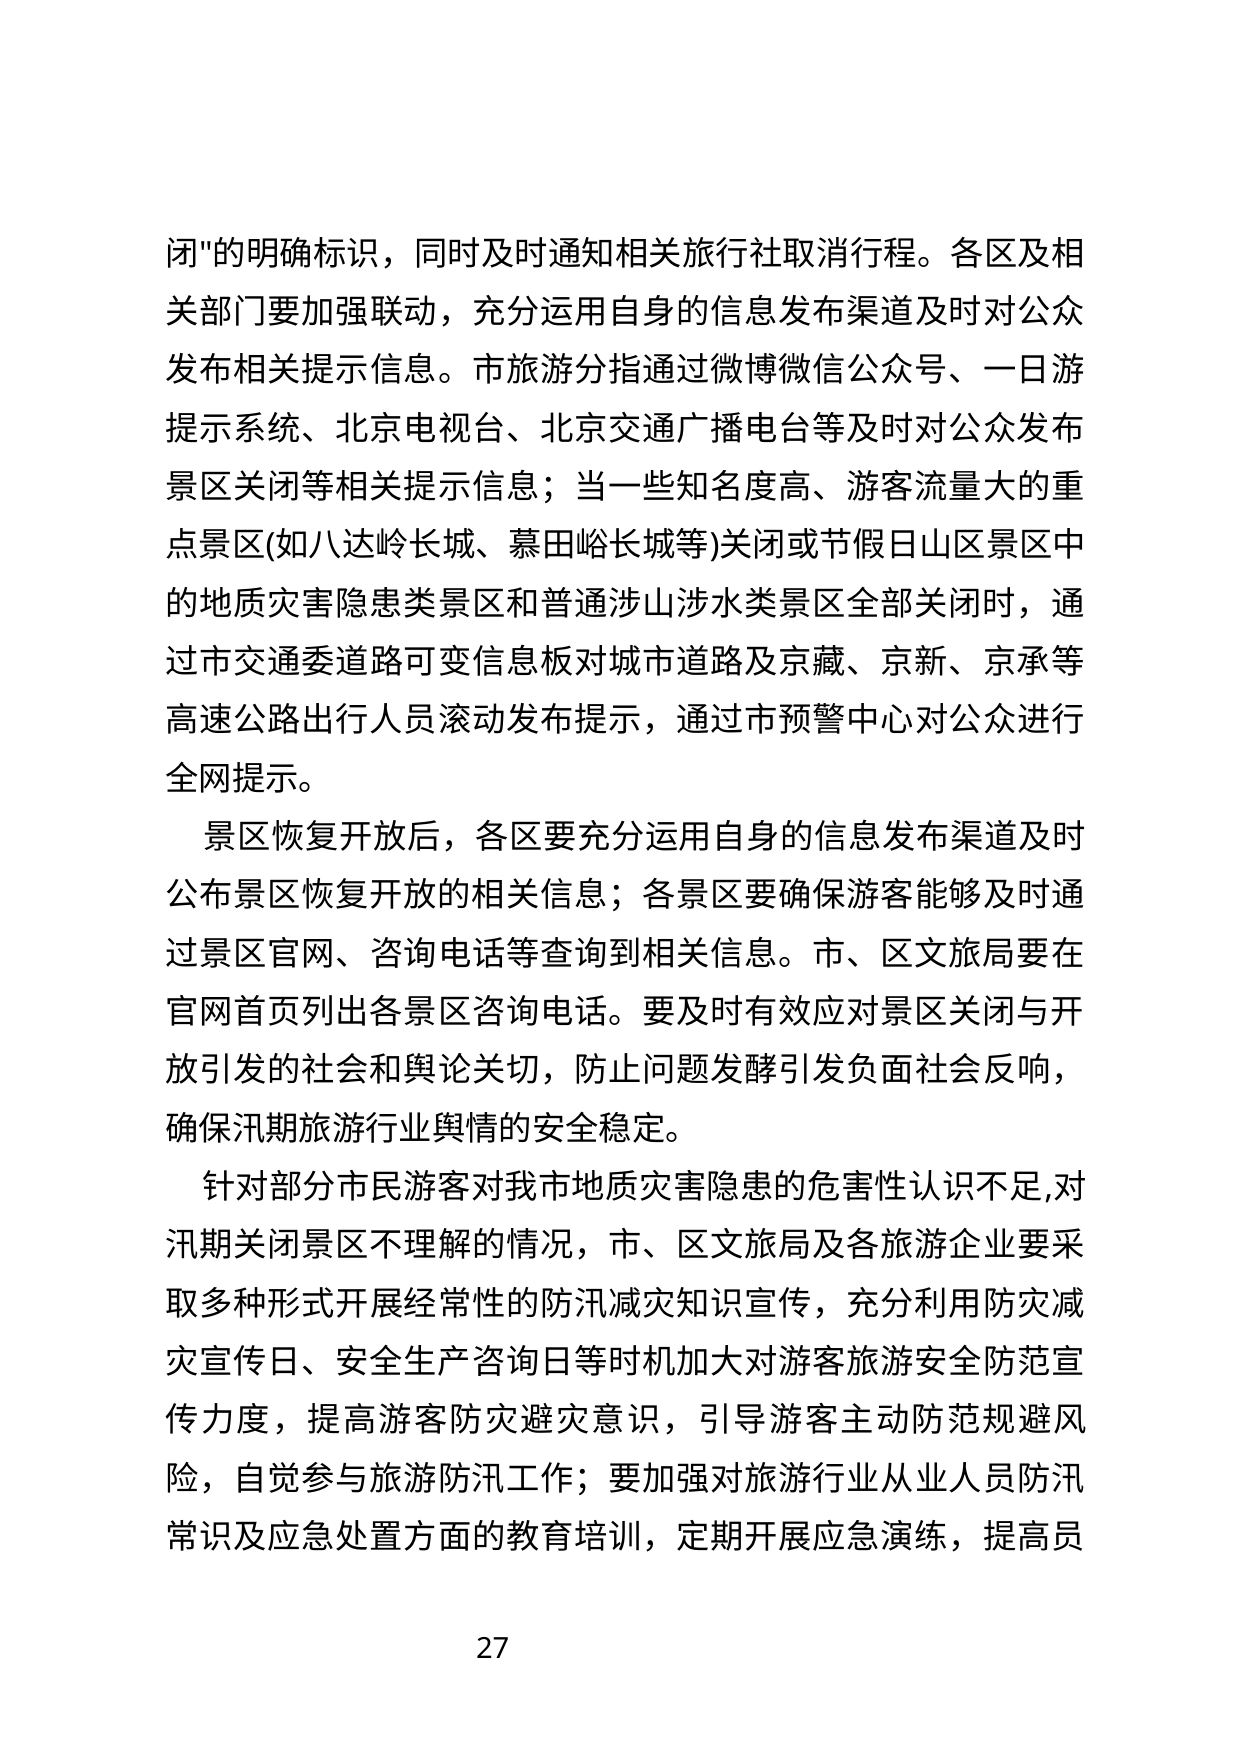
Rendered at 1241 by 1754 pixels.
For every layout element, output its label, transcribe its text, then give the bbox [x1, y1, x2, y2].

text 景区恢复开放后，各区要充分运用自身的信息发布渠道及时公布景区恢复开放的相关信息；各景区要确保游客能够及时通过景区官网、咨询电话等查询到相关信息。市、区文旅局要在官网首页列出各景区咨询电话。要及时有效应对景区关闭与开放引发的社会和舆论关切，防止问题发酵引发负面社会反响，确保汛期旅游行业舆情的安全稳定。 [165, 802, 1087, 1152]
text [165, 1152, 1087, 1560]
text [165, 218, 1087, 802]
